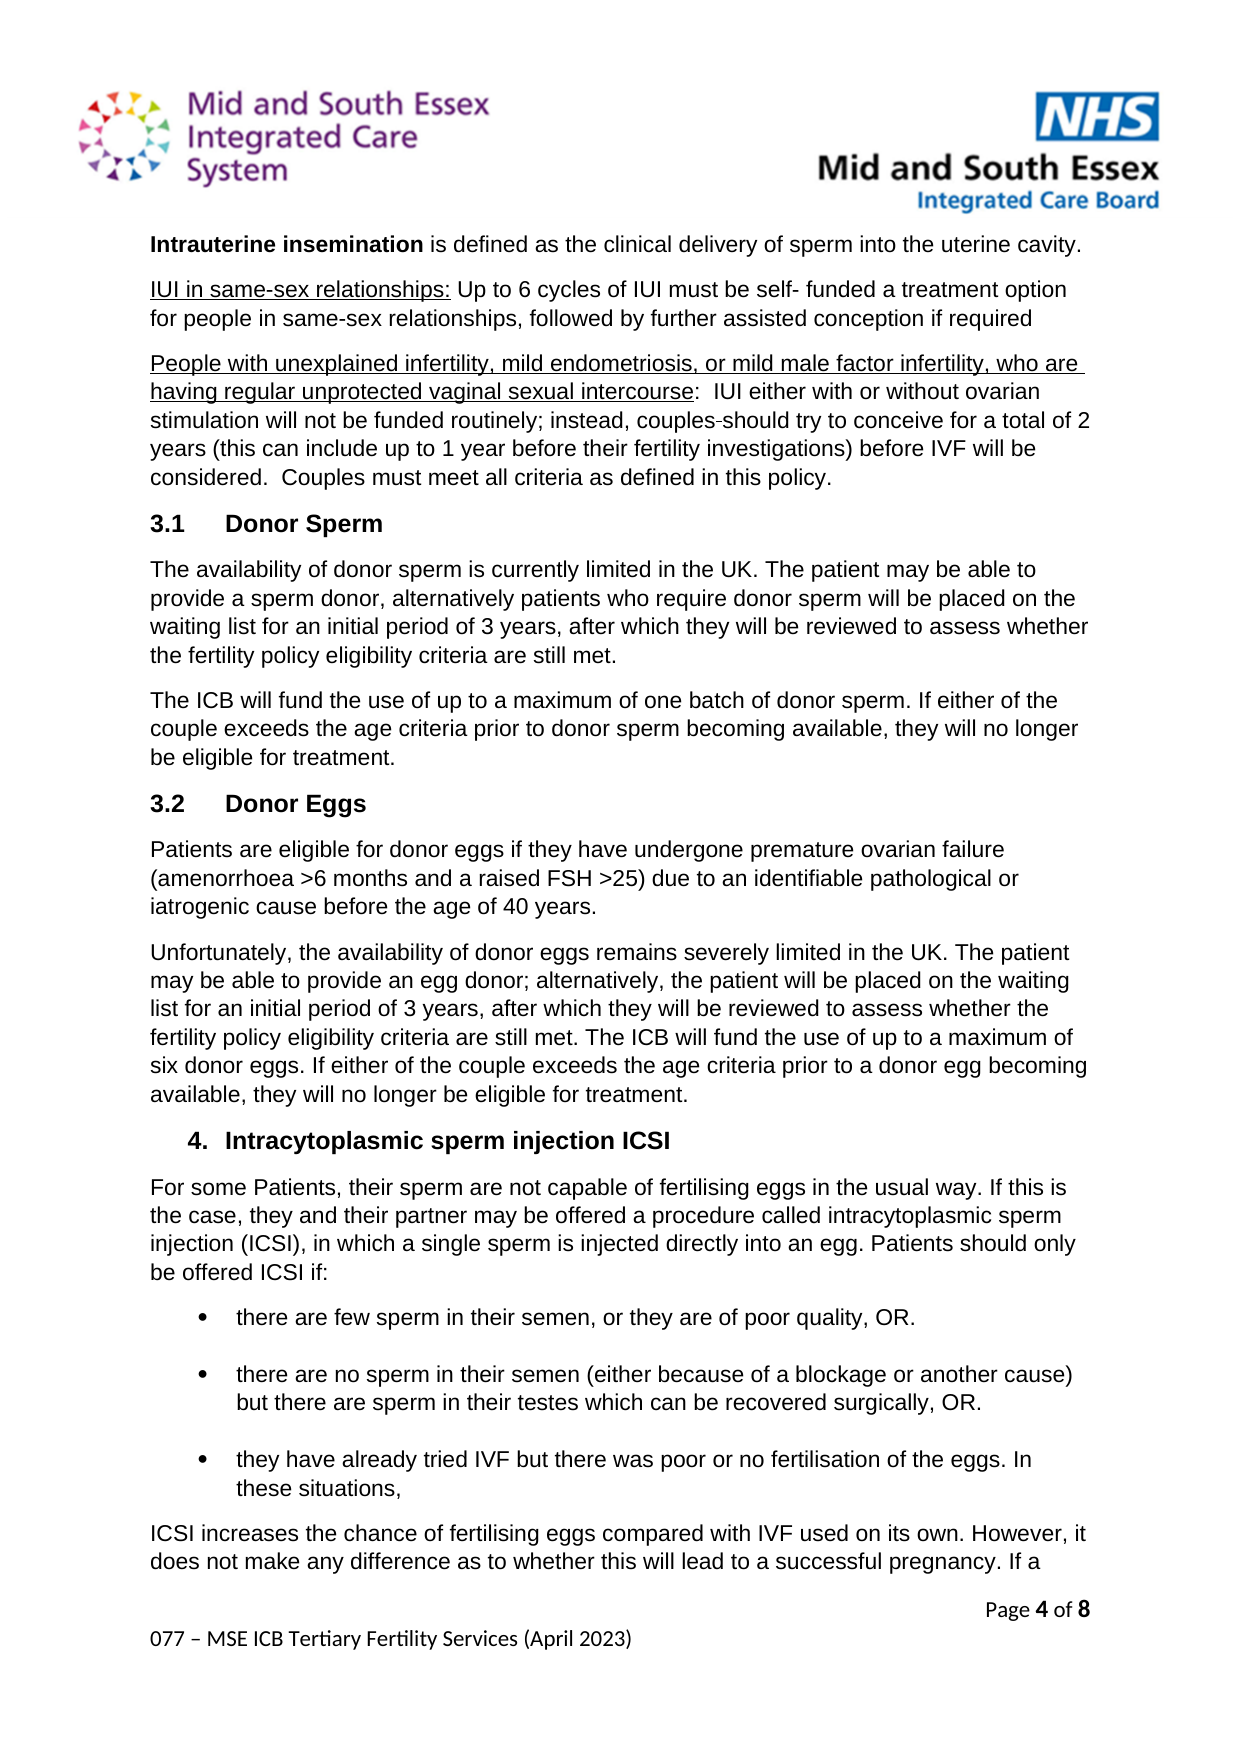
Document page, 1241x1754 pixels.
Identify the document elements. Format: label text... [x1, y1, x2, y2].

list Intracytoplasmic sperm injection ICSI [187, 1126, 1090, 1154]
text 3.1 Donor Sperm [150, 509, 1090, 537]
list they have already tried IVF but there was poor or no fertilisation of the eggs. In these situations, [198, 1446, 1090, 1501]
text The ICB will fund the use of up to a maximum of one batch of donor sperm. If either of the couple exceeds the age criteria prior to donor sperm becoming available, they will no longer be eligible for treatment. [150, 687, 1090, 770]
text People with unexplained infertility, mild endometriosis, or mild male factor infertility, who are having regular unprotected vaginal sexual intercourse: IUI either with or without ovarian stimulation will not be funded routinely; instead, couples should try to conceive for a total of 2 years (this can include up to 1 year before their fertility investigations) before IVF will be considered. Couples must meet all criteria as defined in this policy. [150, 350, 1090, 490]
text The availability of donor sperm is currently limited in the UK. The patient may be able to provide a sperm donor, alternatively patients who require donor sperm will be placed on the waiting list for an initial period of 3 years, after which they will be reviewed to assess whether the fertility policy eligibility criteria are still met. [150, 556, 1090, 668]
list there are no sperm in their semen (either because of a blockage or another cause) but there are sperm in their testes which can be recovered surgically, OR. [198, 1361, 1090, 1416]
text Patients are eligible for donor eggs if they have undergone premature ovarian failure (amenorrhoea >6 months and a raised FSH >25) due to an identifiable pathological or iatrogenic cause before the age of 40 years. [150, 836, 1090, 920]
text 3.2 Donor Eggs [150, 789, 1090, 817]
text IUI in same-sex relationships: Up to 6 cycles of IUI must be self- funded a treatment option for people in same-sex relationships, followed by further assisted conception if required [150, 276, 1090, 331]
text For some Patients, their sperm are not capable of fertilising eggs in the usual way. If this is the case, they and their partner may be offered a procedure called intracytoplasmic sperm injection (ICSI), in which a single sperm is injected directly into an egg. Patients should only be offered ICSI if: [150, 1173, 1090, 1285]
text Unfortunately, the availability of donor eggs remains severely limited in the UK. The patient may be able to provide an egg donor; alternatively, the patient will be placed on the waiting list for an initial period of 3 years, after which they will be reviewed to assess whether the fertility policy eligibility criteria are still met. The ICB will fund the use of up to a maximum of six donor eggs. If either of the couple exceeds the age criteria prior to a donor egg becoming available, they will no longer be eligible for treatment. [150, 938, 1090, 1107]
picture [5, 4, 1233, 217]
list there are few sperm in their semen, or they are of poor quality, OR. [198, 1304, 1090, 1330]
text Intrauterine insemination is defined as the clinical delivery of sperm into the uterine cavity. [150, 217, 1090, 257]
